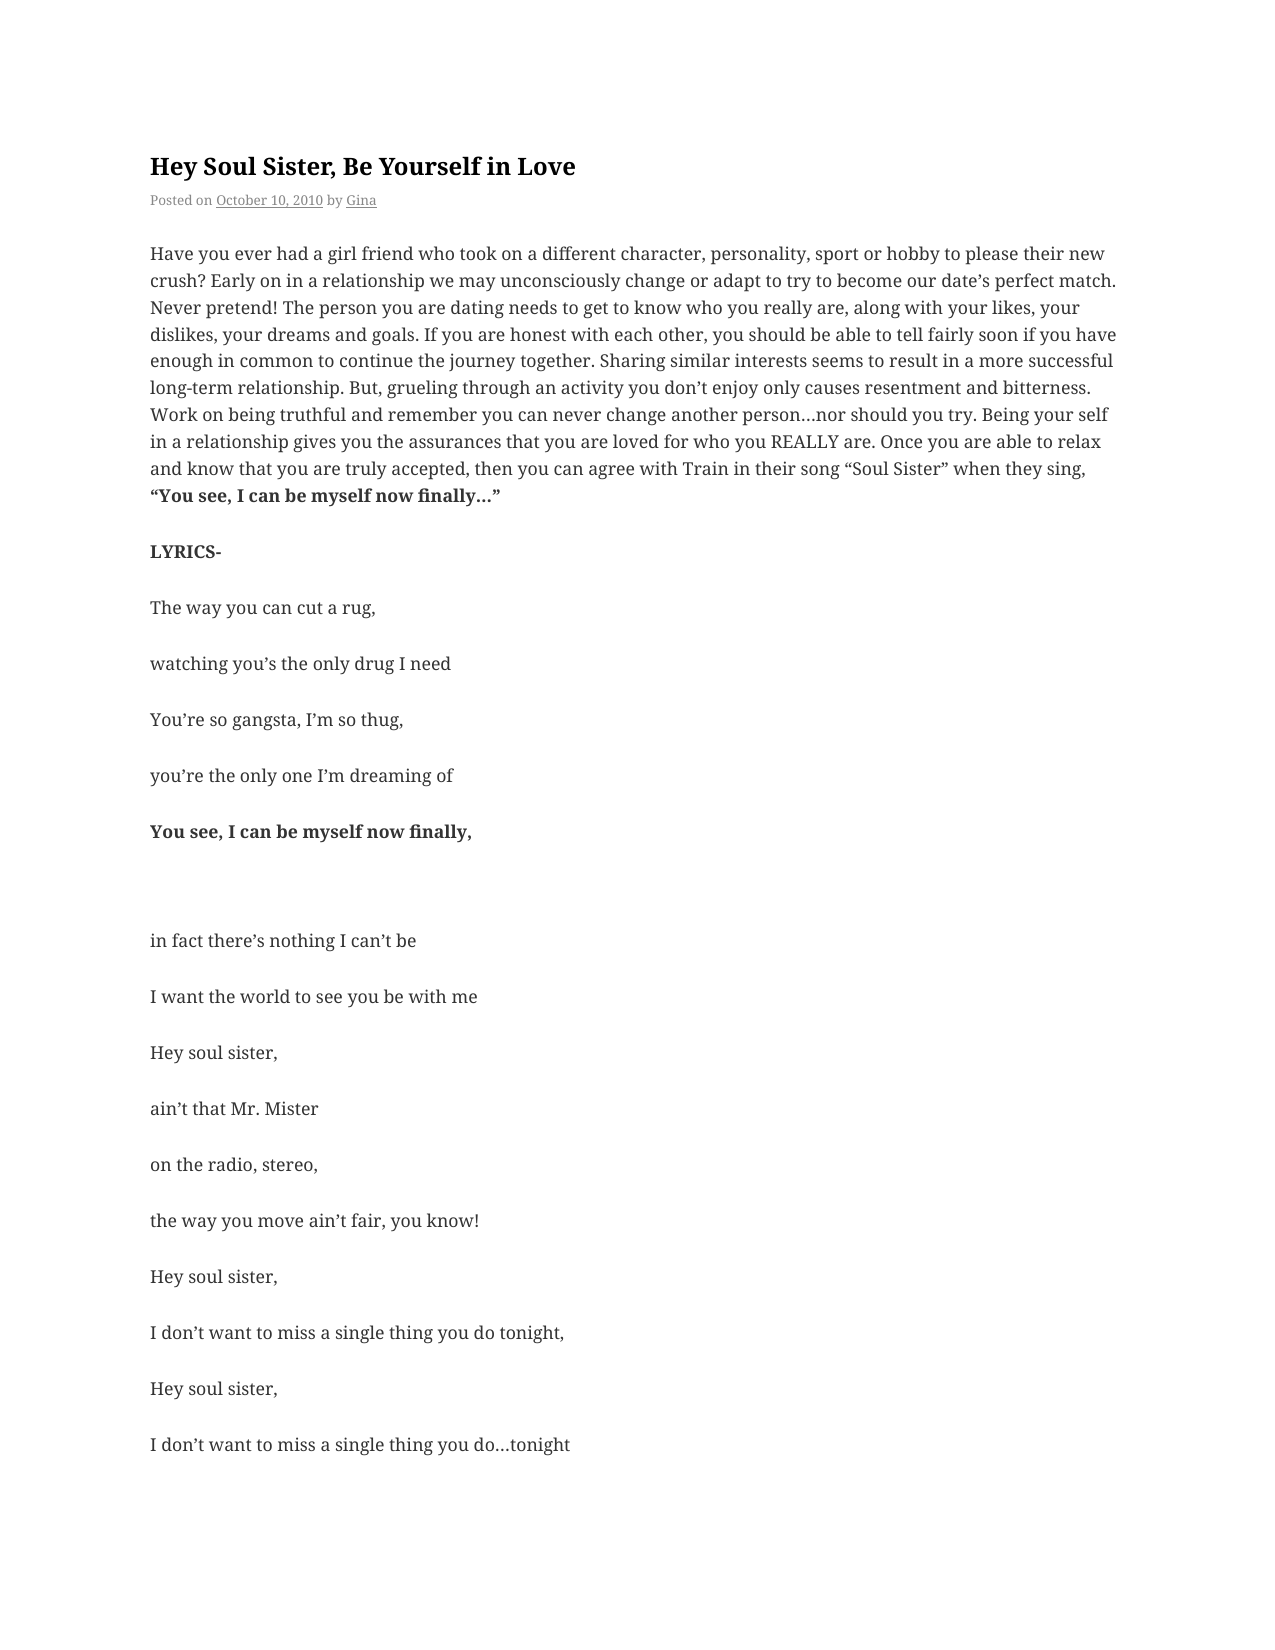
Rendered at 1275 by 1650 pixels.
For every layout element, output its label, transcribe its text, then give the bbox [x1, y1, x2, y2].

text Hey soul sister, [150, 1262, 1125, 1289]
text LYRICS- [150, 537, 1125, 563]
text watching you’s the only drug I need [150, 649, 1125, 676]
text Hey soul sister, [150, 1038, 1125, 1065]
text Have you ever had a girl friend who took on a different character, personality, sport or hobby to please their new crush? Early on in a relationship we may unconsciously change or adapt to try to become our date’s perfect match. Never pretend! The person you are dating needs to get to know who you really are, along with your likes, your dislikes, your dreams and goals. If you are honest with each other, you should be able to tell fairly soon if you have enough in common to continue the journey together. Sharing similar interests seems to result in a more successful long-term relationship. But, grueling through an activity you don’t enjoy only causes resentment and bitterness. Work on being truthful and remember you can never change another person…nor should you try. Being your self in a relationship gives you the assurances that you are loved for who you REALLY are. Once you are able to relax and know that you are truly accepted, then you can agree with Train in their song “Soul Sister” when they sing, “You see, I can be myself now finally…” [150, 239, 1125, 507]
text Posted on October 10, 2010 by Gina [150, 183, 1125, 209]
text Hey Soul Sister, Be Yourself in Love [150, 150, 1125, 183]
text I don’t want to miss a single thing you do tonight, [150, 1318, 1125, 1345]
text The way you can cut a rug, [150, 593, 1125, 619]
text ain’t that Mr. Mister [150, 1094, 1125, 1121]
text I don’t want to miss a single thing you do…tonight [150, 1430, 1125, 1457]
text You’re so gangsta, I’m so thug, [150, 705, 1125, 732]
text I want the world to see you be with me [150, 982, 1125, 1009]
text Hey soul sister, [150, 1374, 1125, 1401]
text the way you move ain’t fair, you know! [150, 1206, 1125, 1233]
text in fact there’s nothing I can’t be [150, 871, 1125, 953]
text You see, I can be myself now finally, [150, 817, 1125, 844]
text you’re the only one I’m dreaming of [150, 761, 1125, 788]
text on the radio, stereo, [150, 1150, 1125, 1177]
